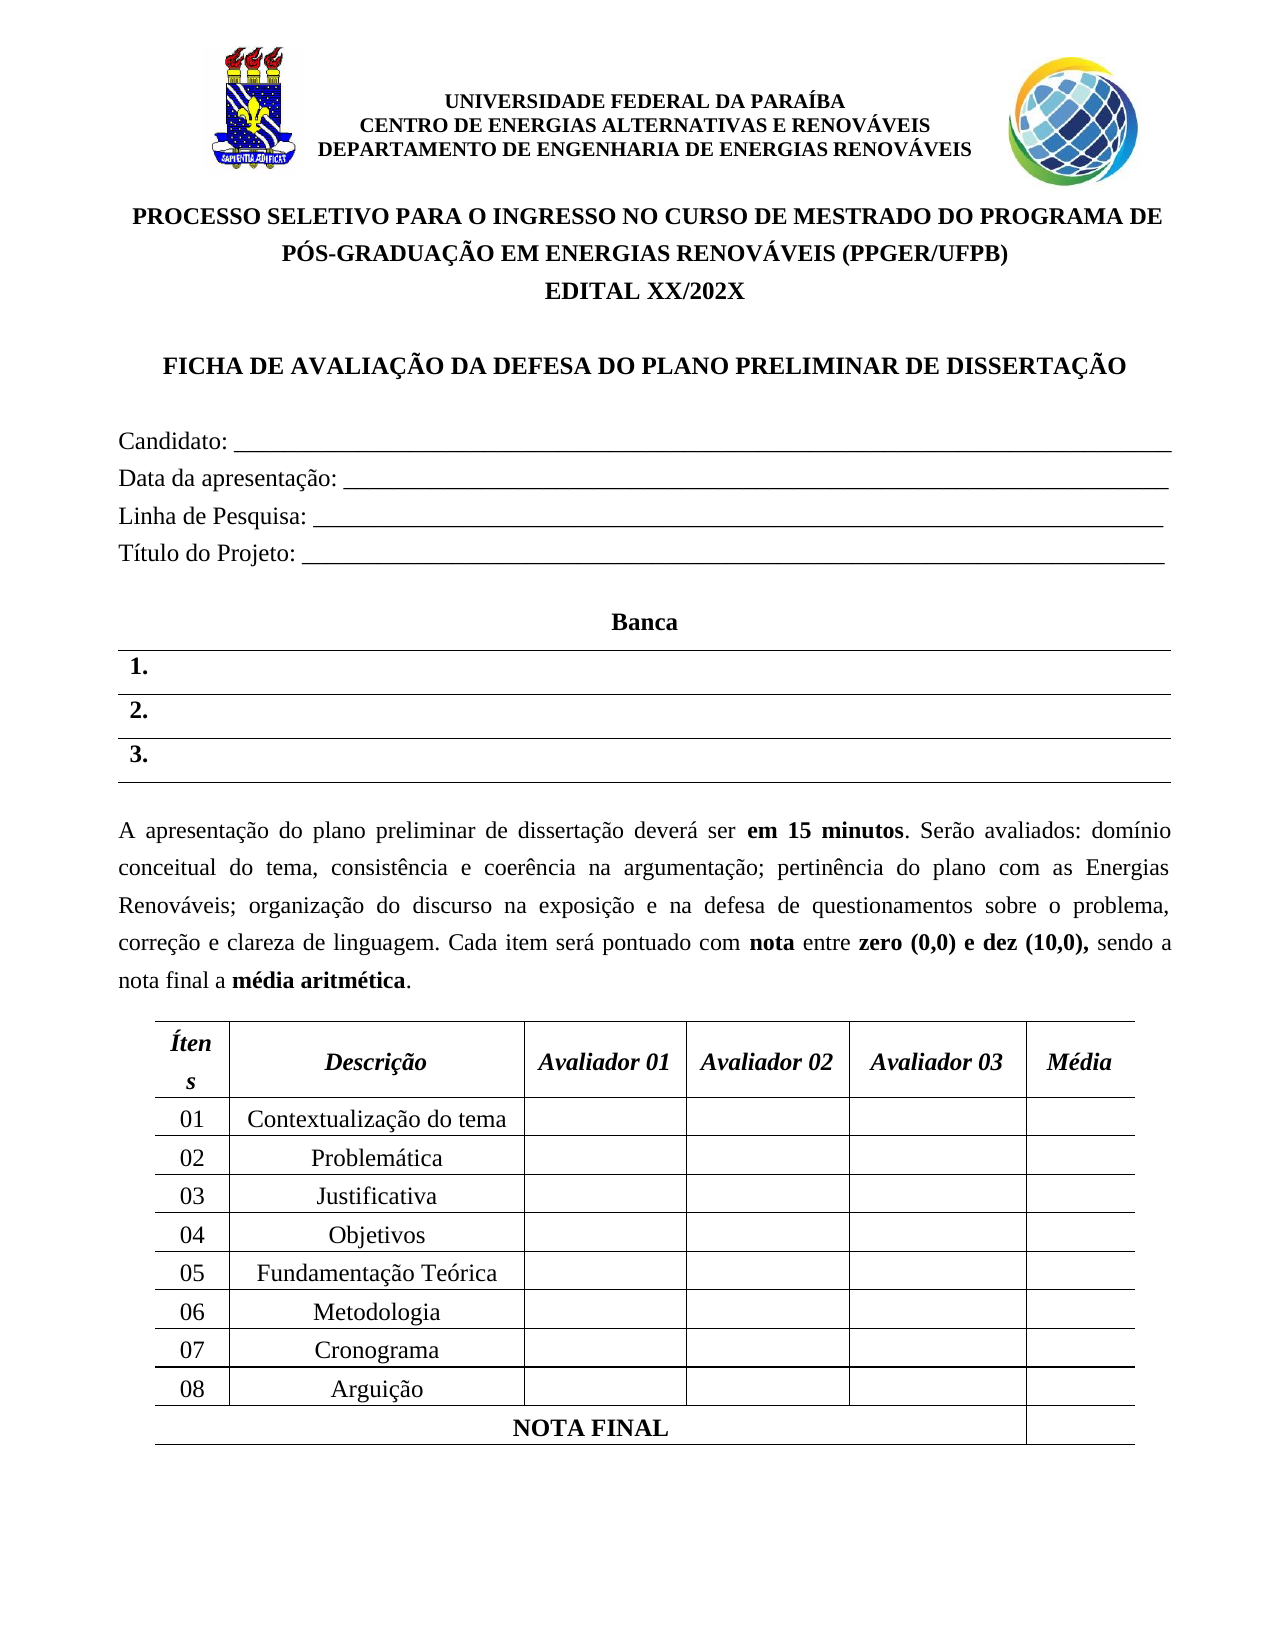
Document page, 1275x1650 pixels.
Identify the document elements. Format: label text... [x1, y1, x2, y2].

text Data da apresentação: __________________________________________________________________ [118, 457, 1172, 494]
table_cell 2. [118, 695, 1171, 738]
table_cell [850, 1329, 1026, 1366]
table_cell [525, 1136, 686, 1174]
table_cell [687, 1252, 849, 1289]
table_cell Fundamentação Teórica [230, 1252, 524, 1289]
table_cell Arguição [230, 1368, 524, 1405]
table_cell [687, 1368, 849, 1405]
picture [202, 46, 302, 174]
table_header Avaliador 01 [525, 1022, 686, 1097]
table_header Banca [118, 607, 1171, 650]
table_cell [525, 1252, 686, 1289]
table_header Descrição [230, 1022, 524, 1097]
text A apresentação do plano preliminar de dissertação deverá ser em 15 minutos. Serão avaliados: domínio conceitual do tema, consistência e coerência na argumentação; pertinência do plano com as Energias Renováveis; organização do discurso na exposição e na defesa de questionamentos sobre o problema, correção e clareza de linguagem. Cada item será pontuado com nota entre zero (0,0) e dez (10,0), sendo a nota final a média aritmética. [118, 808, 1172, 996]
table_cell [525, 1213, 686, 1251]
table_cell [687, 1136, 849, 1174]
table_cell Problemática [230, 1136, 524, 1174]
table_cell NOTA FINAL [155, 1406, 1026, 1443]
table_cell 07 [155, 1329, 229, 1366]
table_cell 06 [155, 1290, 229, 1328]
table_cell Contextualização do tema [230, 1098, 524, 1135]
table_cell [1027, 1136, 1135, 1174]
picture [1008, 57, 1142, 190]
table_cell [850, 1175, 1026, 1212]
table_cell [850, 1098, 1026, 1135]
table_cell [525, 1368, 686, 1405]
table_cell [525, 1098, 686, 1135]
table_cell [687, 1213, 849, 1251]
table_cell [1027, 1252, 1135, 1289]
table_cell [1027, 1406, 1135, 1443]
table_cell [850, 1252, 1026, 1289]
table_cell [525, 1329, 686, 1366]
table_cell [1027, 1175, 1135, 1212]
text Título do Projeto: _____________________________________________________________________ [118, 532, 1172, 569]
table_header Avaliador 03 [850, 1022, 1026, 1097]
table_cell [687, 1290, 849, 1328]
table_cell Justificativa [230, 1175, 524, 1212]
table_cell [850, 1136, 1026, 1174]
table_cell 04 [155, 1213, 229, 1251]
table_cell [687, 1329, 849, 1366]
table_cell 05 [155, 1252, 229, 1289]
table_cell [850, 1368, 1026, 1405]
text Candidato: ___________________________________________________________________________ [118, 419, 1172, 457]
text FICHA DE AVALIAÇÃO DA DEFESA DO PLANO PRELIMINAR DE DISSERTAÇÃO [118, 344, 1172, 382]
table_cell Cronograma [230, 1329, 524, 1366]
table_cell Objetivos [230, 1213, 524, 1251]
table_cell [525, 1290, 686, 1328]
table_cell [1027, 1098, 1135, 1135]
table_cell [1027, 1213, 1135, 1251]
table_cell 08 [155, 1368, 229, 1405]
table_cell 03 [155, 1175, 229, 1212]
table_cell [1027, 1368, 1135, 1405]
table_header Avaliador 02 [687, 1022, 849, 1097]
table_header Média [1027, 1022, 1135, 1097]
table_cell [1027, 1290, 1135, 1328]
table_cell 02 [155, 1136, 229, 1174]
table_cell [850, 1213, 1026, 1251]
text EDITAL XX/202X [118, 269, 1172, 307]
table_cell 1. [118, 651, 1171, 694]
table_cell [850, 1290, 1026, 1328]
table_cell Metodologia [230, 1290, 524, 1328]
table_cell [525, 1175, 686, 1212]
table_header Ítens [155, 1022, 229, 1097]
text Linha de Pesquisa: ____________________________________________________________________ [118, 494, 1172, 532]
table_cell [687, 1098, 849, 1135]
table_cell 01 [155, 1098, 229, 1135]
text PROCESSO SELETIVO PARA O INGRESSO NO CURSO DE MESTRADO DO PROGRAMA DE PÓS-GRADUAÇÃO EM ENERGIAS RENOVÁVEIS (PPGER/UFPB) [118, 194, 1172, 269]
table_cell [687, 1175, 849, 1212]
table_cell 3. [118, 739, 1171, 782]
table_cell [1027, 1329, 1135, 1366]
